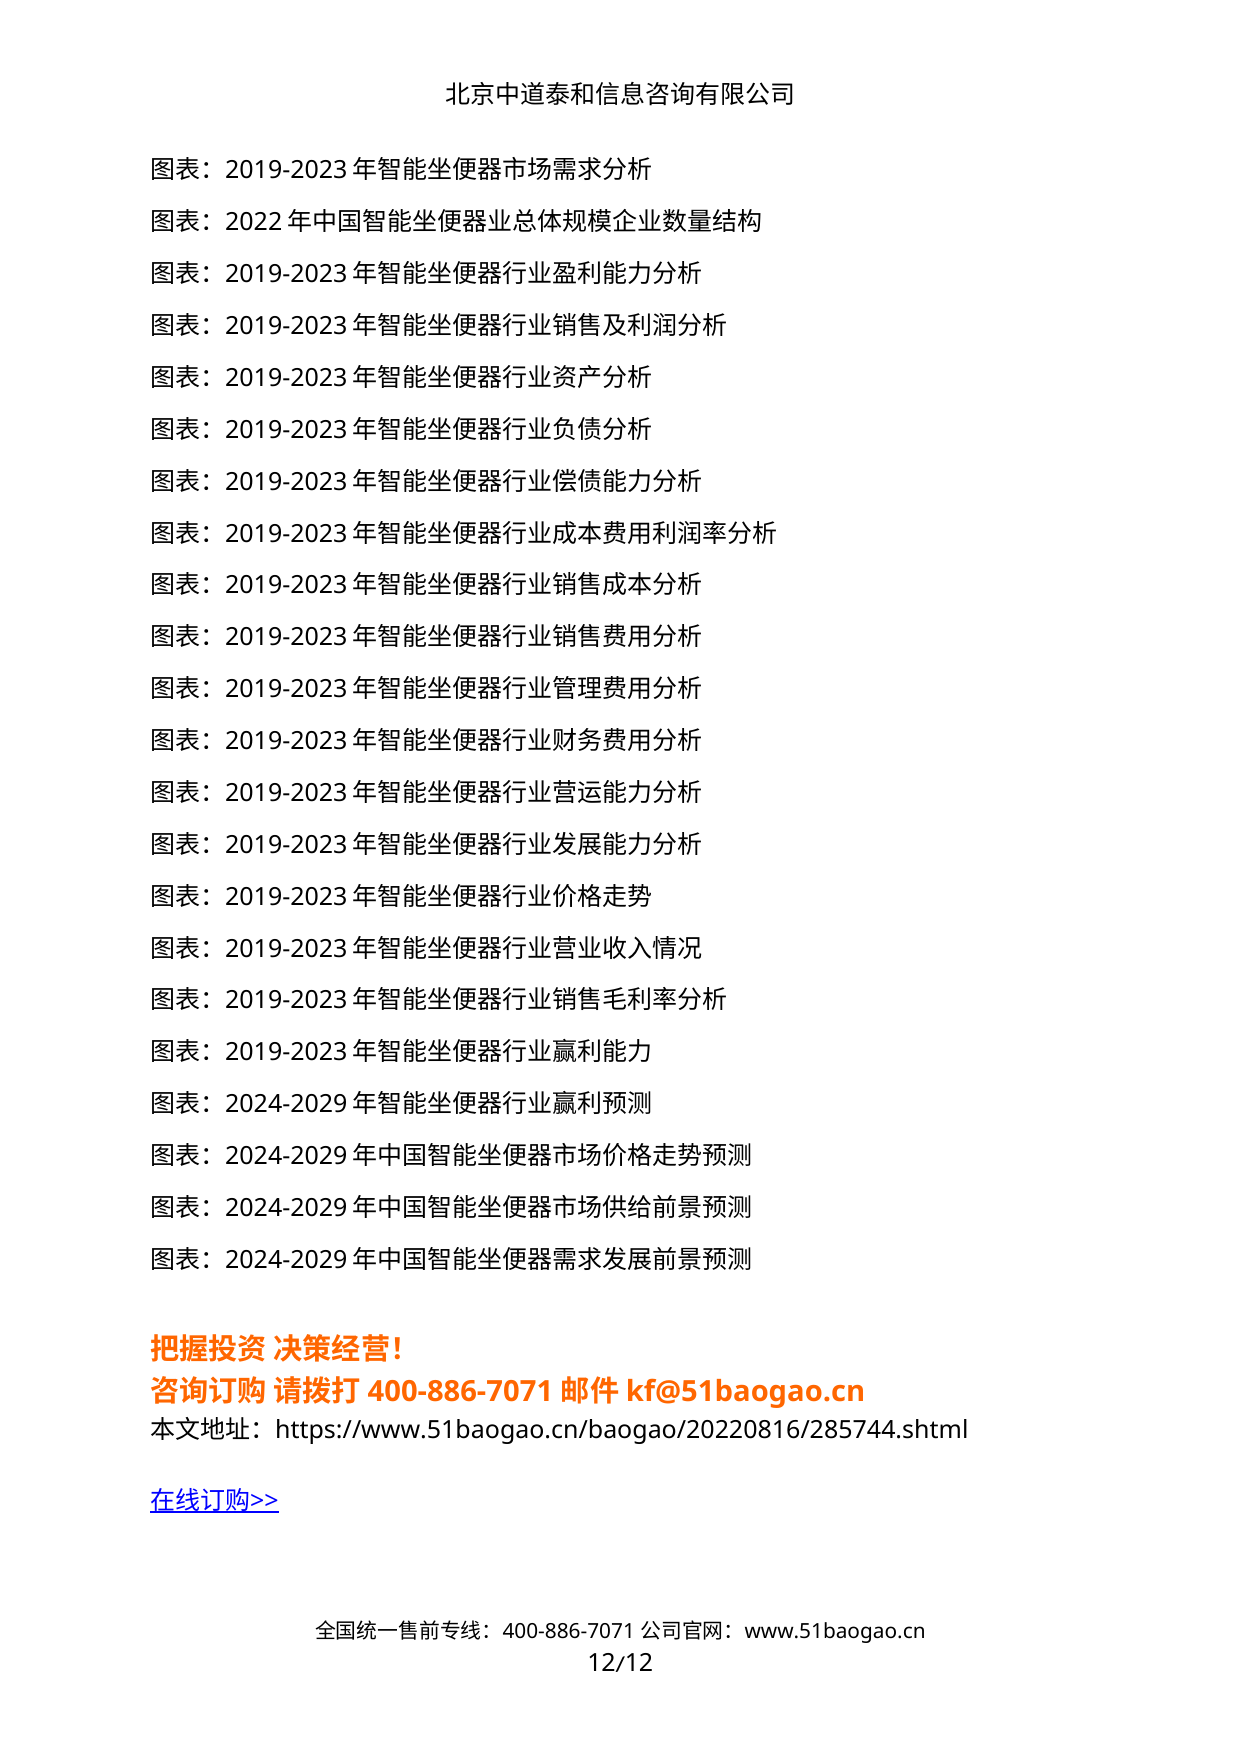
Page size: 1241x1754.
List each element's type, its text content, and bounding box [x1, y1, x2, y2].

text 图表：2019-2023年智能坐便器行业资产分析 [150, 357, 1090, 394]
text 图表：2019-2023年智能坐便器行业销售及利润分析 [150, 306, 1090, 342]
text 图表：2019-2023年智能坐便器行业盈利能力分析 [150, 254, 1090, 290]
text 图表：2024-2029年智能坐便器行业赢利预测 [150, 1084, 1090, 1120]
text 图表：2019-2023年智能坐便器行业价格走势 [150, 876, 1090, 912]
text 图表：2019-2023年智能坐便器行业营业收入情况 [150, 928, 1090, 964]
text 图表：2019-2023年智能坐便器行业管理费用分析 [150, 669, 1090, 705]
text 图表：2024-2029年中国智能坐便器市场供给前景预测 [150, 1187, 1090, 1224]
text 图表：2019-2023年智能坐便器行业财务费用分析 [150, 721, 1090, 757]
text 图表：2019-2023年智能坐便器行业发展能力分析 [150, 824, 1090, 861]
text 图表：2019-2023年智能坐便器行业偿债能力分析 [150, 461, 1090, 497]
text 图表：2019-2023年智能坐便器行业赢利能力 [150, 1032, 1090, 1068]
text 在线订购>> [150, 1446, 1090, 1517]
text 图表：2019-2023年智能坐便器市场需求分析 [150, 150, 1090, 186]
text 图表：2024-2029年中国智能坐便器市场价格走势预测 [150, 1136, 1090, 1172]
text 图表：2019-2023年智能坐便器行业销售成本分析 [150, 565, 1090, 601]
text 图表：2019-2023年智能坐便器行业销售费用分析 [150, 617, 1090, 653]
text 图表：2024-2029年中国智能坐便器需求发展前景预测 [150, 1239, 1090, 1276]
text 把握投资 决策经营！咨询订购 请拨打 400-886-7071 邮件 kf@51baogao.cn本文地址：https://www.51baogao.cn/baogao/20220816/285744.shtml [150, 1291, 1090, 1446]
text 图表：2022年中国智能坐便器业总体规模企业数量结构 [150, 202, 1090, 238]
text 图表：2019-2023年智能坐便器行业负债分析 [150, 409, 1090, 446]
text 图表：2019-2023年智能坐便器行业销售毛利率分析 [150, 980, 1090, 1016]
text 图表：2019-2023年智能坐便器行业成本费用利润率分析 [150, 513, 1090, 549]
text 图表：2019-2023年智能坐便器行业营运能力分析 [150, 772, 1090, 809]
